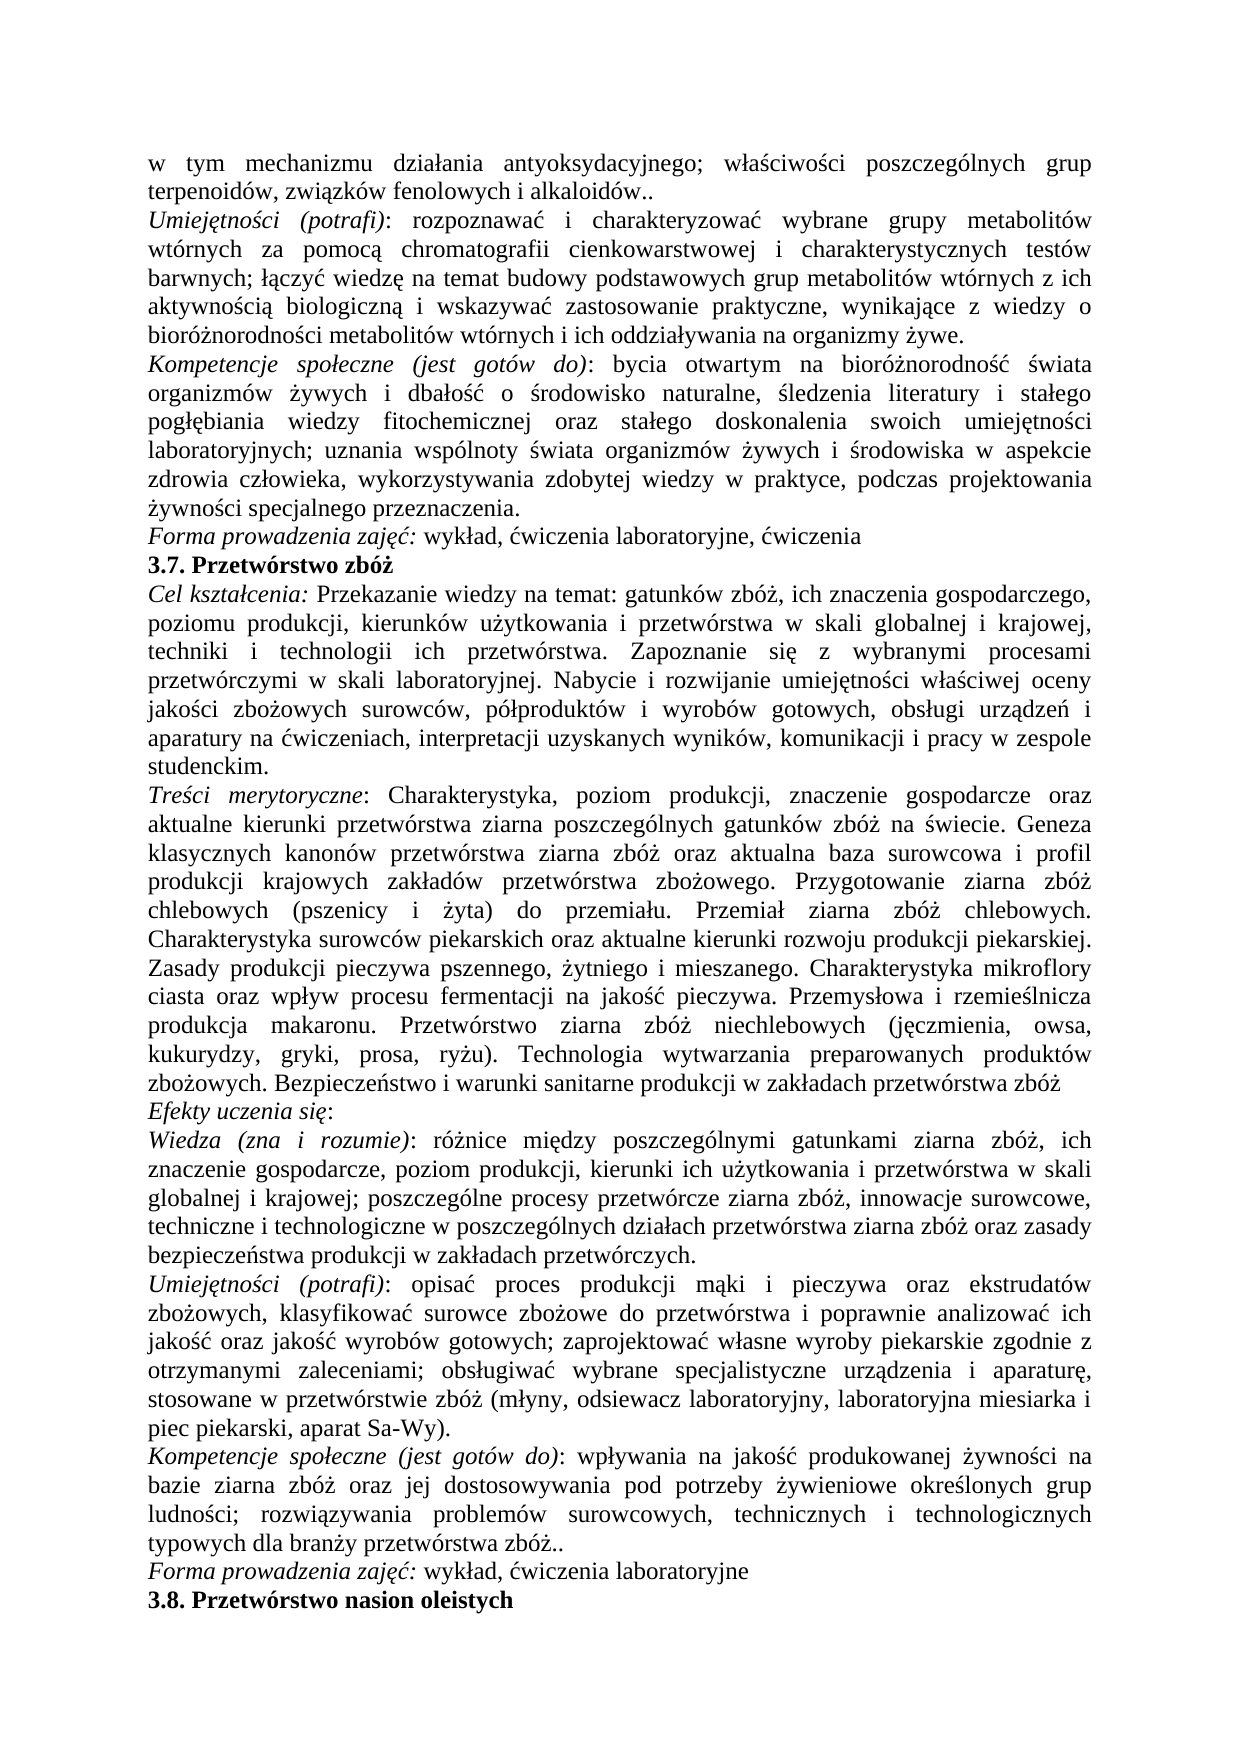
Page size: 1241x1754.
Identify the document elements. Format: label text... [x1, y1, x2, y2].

text Wiedza (zna i rozumie): różnice między poszczególnymi gatunkami ziarna zbóż, ich znaczenie gospodarcze, poziom produkcji, kierunki ich użytkowania i przetwórstwa w skali globalnej i krajowej; poszczególne procesy przetwórcze ziarna zbóż, innowacje surowcowe, techniczne i technologiczne w poszczególnych działach przetwórstwa ziarna zbóż oraz zasady bezpieczeństwa produkcji w zakładach przetwórczych. [148, 1125, 1092, 1269]
text Efekty uczenia się: [148, 1096, 1092, 1125]
text 3.7. Przetwórstwo zbóż [148, 550, 1092, 579]
text Kompetencje społeczne (jest gotów do): wpływania na jakość produkowanej żywności na bazie ziarna zbóż oraz jej dostosowywania pod potrzeby żywieniowe określonych grup ludności; rozwiązywania problemów surowcowych, technicznych i technologicznych typowych dla branży przetwórstwa zbóż.. [148, 1441, 1092, 1556]
text 3.8. Przetwórstwo nasion oleistych [148, 1585, 1092, 1614]
text Treści merytoryczne: Charakterystyka, poziom produkcji, znaczenie gospodarcze oraz aktualne kierunki przetwórstwa ziarna poszczególnych gatunków zbóż na świecie. Geneza klasycznych kanonów przetwórstwa ziarna zbóż oraz aktualna baza surowcowa i profil produkcji krajowych zakładów przetwórstwa zbożowego. Przygotowanie ziarna zbóż chlebowych (pszenicy i żyta) do przemiału. Przemiał ziarna zbóż chlebowych. Charakterystyka surowców piekarskich oraz aktualne kierunki rozwoju produkcji piekarskiej. Zasady produkcji pieczywa pszennego, żytniego i mieszanego. Charakterystyka mikroflory ciasta oraz wpływ procesu fermentacji na jakość pieczywa. Przemysłowa i rzemieślnicza produkcja makaronu. Przetwórstwo ziarna zbóż niechlebowych (jęczmienia, owsa, kukurydzy, gryki, prosa, ryżu). Technologia wytwarzania preparowanych produktów zbożowych. Bezpieczeństwo i warunki sanitarne produkcji w zakładach przetwórstwa zbóż [148, 780, 1092, 1096]
text Forma prowadzenia zajęć: wykład, ćwiczenia laboratoryjne, ćwiczenia [148, 521, 1092, 550]
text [148, 148, 1092, 205]
text Forma prowadzenia zajęć: wykład, ćwiczenia laboratoryjne [148, 1556, 1092, 1585]
text Umiejętności (potrafi): rozpoznawać i charakteryzować wybrane grupy metabolitów wtórnych za pomocą chromatografii cienkowarstwowej i charakterystycznych testów barwnych; łączyć wiedzę na temat budowy podstawowych grup metabolitów wtórnych z ich aktywnością biologiczną i wskazywać zastosowanie praktyczne, wynikające z wiedzy o bioróżnorodności metabolitów wtórnych i ich oddziaływania na organizmy żywe. [148, 205, 1092, 349]
text Kompetencje społeczne (jest gotów do): bycia otwartym na bioróżnorodność świata organizmów żywych i dbałość o środowisko naturalne, śledzenia literatury i stałego pogłębiania wiedzy fitochemicznej oraz stałego doskonalenia swoich umiejętności laboratoryjnych; uznania wspólnoty świata organizmów żywych i środowiska w aspekcie zdrowia człowieka, wykorzystywania zdobytej wiedzy w praktyce, podczas projektowania żywności specjalnego przeznaczenia. [148, 349, 1092, 521]
text Cel kształcenia: Przekazanie wiedzy na temat: gatunków zbóż, ich znaczenia gospodarczego, poziomu produkcji, kierunków użytkowania i przetwórstwa w skali globalnej i krajowej, techniki i technologii ich przetwórstwa. Zapoznanie się z wybranymi procesami przetwórczymi w skali laboratoryjnej. Nabycie i rozwijanie umiejętności właściwej oceny jakości zbożowych surowców, półproduktów i wyrobów gotowych, obsługi urządzeń i aparatury na ćwiczeniach, interpretacji uzyskanych wyników, komunikacji i pracy w zespole studenckim. [148, 579, 1092, 780]
text Umiejętności (potrafi): opisać proces produkcji mąki i pieczywa oraz ekstrudatów zbożowych, klasyfikować surowce zbożowe do przetwórstwa i poprawnie analizować ich jakość oraz jakość wyrobów gotowych; zaprojektować własne wyroby piekarskie zgodnie z otrzymanymi zaleceniami; obsługiwać wybrane specjalistyczne urządzenia i aparaturę, stosowane w przetwórstwie zbóż (młyny, odsiewacz laboratoryjny, laboratoryjna miesiarka i piec piekarski, aparat Sa-Wy). [148, 1269, 1092, 1441]
